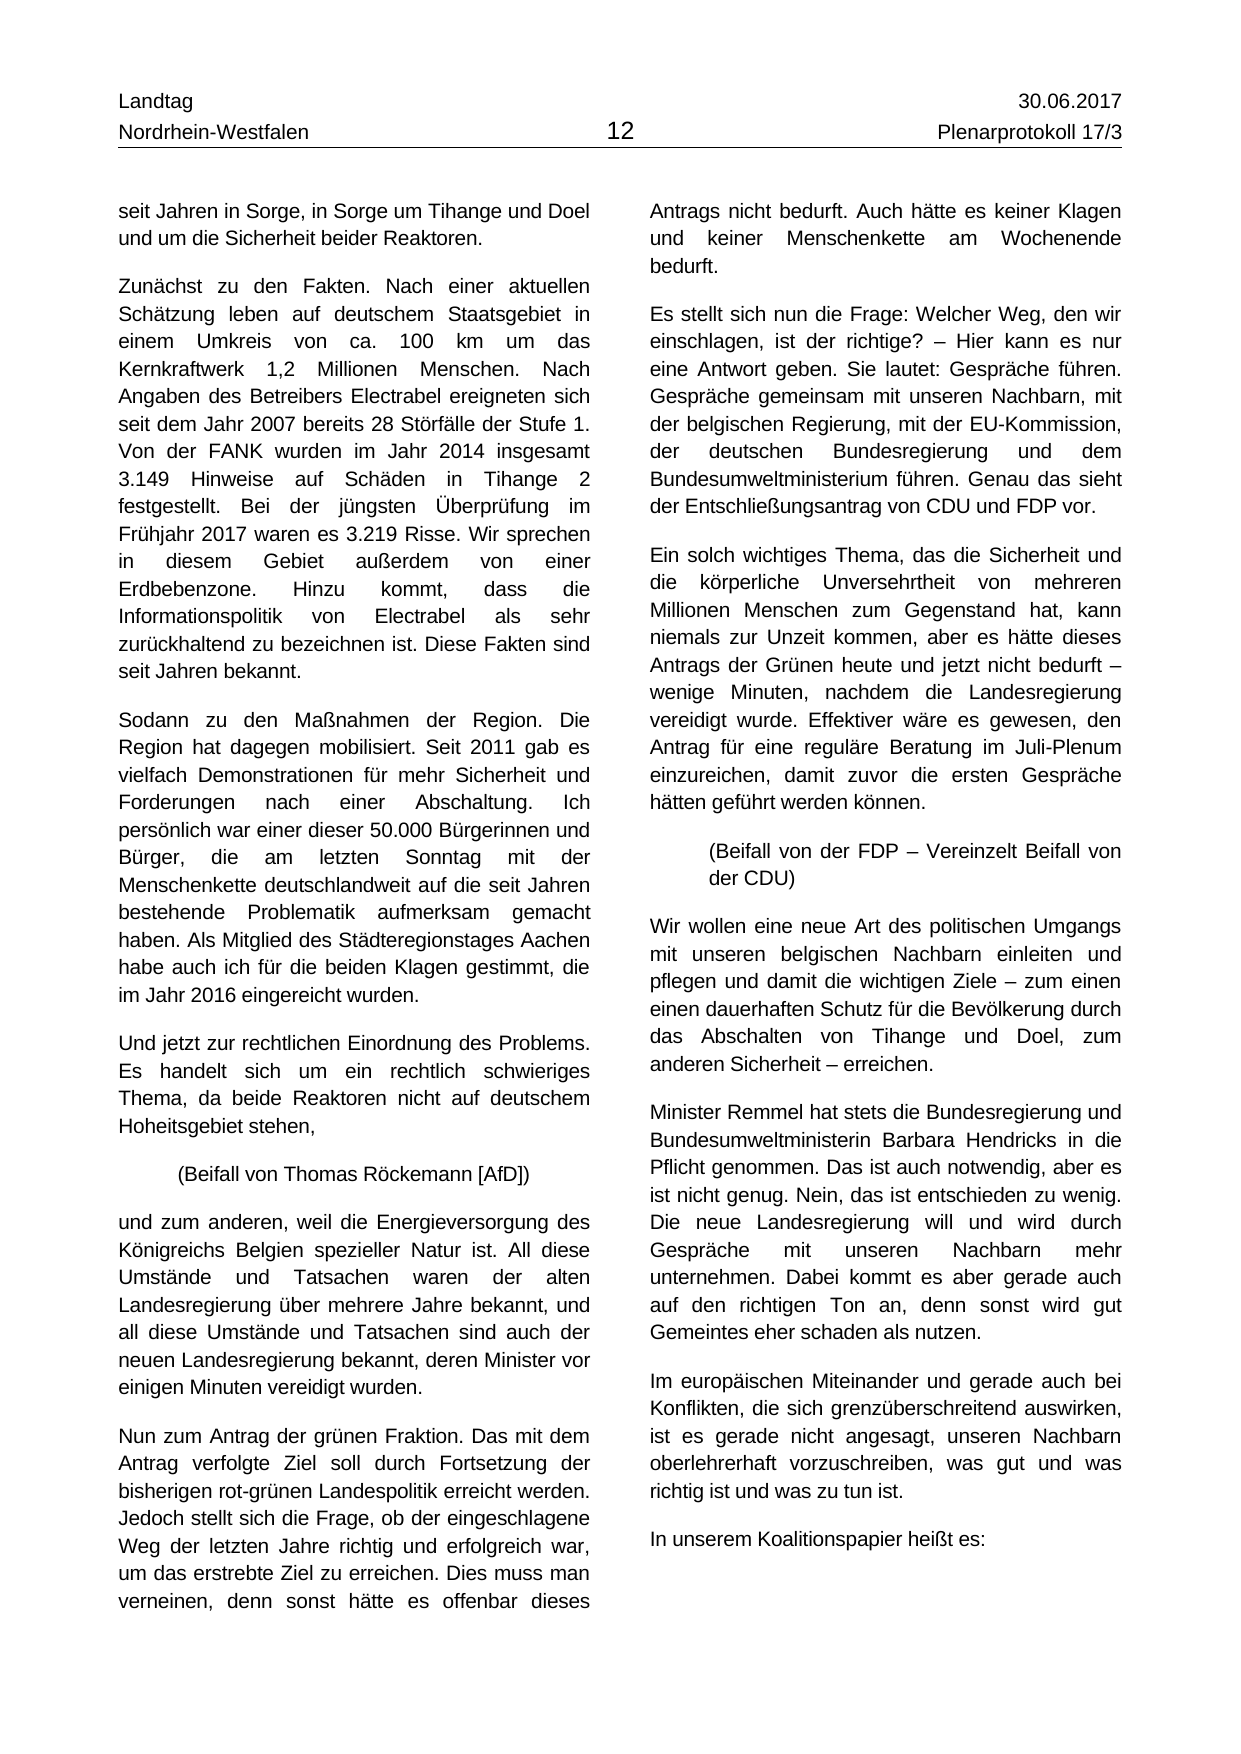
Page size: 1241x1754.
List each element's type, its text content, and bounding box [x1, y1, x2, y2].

text (Beifall von Thomas Röckemann [AfD]) [177, 1162, 591, 1186]
text Sodann zu den Maßnahmen der Region. Die Region hat dagegen mobilisiert. Seit 2011 gab es vielfach Demonstrationen für mehr Sicherheit und Forderungen nach einer Abschaltung. Ich persönlich war einer dieser 50.000 Bürgerinnen und Bürger, die am letzten Sonntag mit der Menschenkette deutschlandweit auf die seit Jahren bestehende Problematik aufmerksam gemacht haben. Als Mitglied des Städteregionstages Aachen habe auch ich für die beiden Klagen gestimmt, die im Jahr 2016 eingereicht wurden. [118, 708, 591, 1007]
text Und jetzt zur rechtlichen Einordnung des Problems. Es handelt sich um ein rechtlich schwieriges Thema, da beide Reaktoren nicht auf deutschem Hoheitsgebiet stehen, [118, 1031, 591, 1137]
text Im europäischen Miteinander und gerade auch bei Konflikten, die sich grenzüberschreitend auswirken, ist es gerade nicht angesagt, unseren Nachbarn oberlehrerhaft vorzuschreiben, was gut und was richtig ist und was zu tun ist. [649, 1368, 1122, 1502]
text und zum anderen, weil die Energieversorgung des Königreichs Belgien spezieller Natur ist. All diese Umstände und Tatsachen waren der alten Landesregierung über mehrere Jahre bekannt, und all diese Umstände und Tatsachen sind auch der neuen Landesregierung bekannt, deren Minister vor einigen Minuten vereidigt wurden. [118, 1210, 591, 1399]
text Minister Remmel hat stets die Bundesregierung und Bundesumweltministerin Barbara Hendricks in die Pflicht genommen. Das ist auch notwendig, aber es ist nicht genug. Nein, das ist entschieden zu wenig. Die neue Landesregierung will und wird durch Gespräche mit unseren Nachbarn mehr unternehmen. Dabei kommt es aber gerade auch auf den richtigen Ton an, denn sonst wird gut Gemeintes eher schaden als nutzen. [649, 1100, 1122, 1344]
text Zunächst zu den Fakten. Nach einer aktuellen Schätzung leben auf deutschem Staatsgebiet in einem Umkreis von ca. 100 km um das Kernkraftwerk 1,2 Millionen Menschen. Nach Angaben des Betreibers Electrabel ereigneten sich seit dem Jahr 2007 bereits 28 Störfälle der Stufe 1. Von der FANK wurden im Jahr 2014 insgesamt 3.149 Hinweise auf Schäden in Tihange 2 festgestellt. Bei der jüngsten Überprüfung im Frühjahr 2017 waren es 3.219 Risse. Wir sprechen in diesem Gebiet außerdem von einer Erdbebenzone. Hinzu kommt, dass die Informationspolitik von Electrabel als sehr zurückhaltend zu bezeichnen ist. Diese Fakten sind seit Jahren bekannt. [118, 274, 591, 683]
text Wir wollen eine neue Art des politischen Umgangs mit unseren belgischen Nachbarn einleiten und pflegen und damit die wichtigen Ziele – zum einen einen dauerhaften Schutz für die Bevölkerung durch das Abschalten von Tihange und Doel, zum anderen Sicherheit – erreichen. [649, 914, 1122, 1076]
text In unserem Koalitionspapier heißt es: [649, 1527, 1122, 1551]
text Nun zum Antrag der grünen Fraktion. Das mit dem Antrag verfolgte Ziel soll durch Fortsetzung der bisherigen rot-grünen Landespolitik erreicht werden. Jedoch stellt sich die Frage, ob der eingeschlagene Weg der letzten Jahre richtig und erfolgreich war, um das erstrebte Ziel zu erreichen. Dies muss man verneinen, denn sonst hätte es offenbar dieses Antrags nicht bedurft. Auch hätte es keiner Klagen und keiner Menschenkette am Wochenende bedurft. [649, 198, 1122, 277]
text Nun zum Antrag der grünen Fraktion. Das mit dem Antrag verfolgte Ziel soll durch Fortsetzung der bisherigen rot-grünen Landespolitik erreicht werden. Jedoch stellt sich die Frage, ob der eingeschlagene Weg der letzten Jahre richtig und erfolgreich war, um das erstrebte Ziel zu erreichen. Dies muss man verneinen, denn sonst hätte es offenbar dieses Antrags nicht bedurft. Auch hätte es keiner Klagen und keiner Menschenkette am Wochenende bedurft. [118, 1423, 591, 1612]
text (Beifall von der FDP – Vereinzelt Beifall von der CDU) [709, 838, 1122, 890]
text Es stellt sich nun die Frage: Welcher Weg, den wir einschlagen, ist der richtige? – Hier kann es nur eine Antwort geben. Sie lautet: Gespräche führen. Gespräche gemeinsam mit unseren Nachbarn, mit der belgischen Regierung, mit der EU-Kommission, der deutschen Bundesregierung und dem Bundesumweltministerium führen. Genau das sieht der Entschließungsantrag von CDU und FDP vor. [649, 302, 1122, 518]
text Ein solch wichtiges Thema, das die Sicherheit und die körperliche Unversehrtheit von mehreren Millionen Menschen zum Gegenstand hat, kann niemals zur Unzeit kommen, aber es hätte dieses Antrags der Grünen heute und jetzt nicht bedurft – wenige Minuten, nachdem die Landesregierung vereidigt wurde. Effektiver wäre es gewesen, den Antrag für eine reguläre Beratung im Juli-Plenum einzureichen, damit zuvor die ersten Gespräche hätten geführt werden können. [649, 543, 1122, 814]
